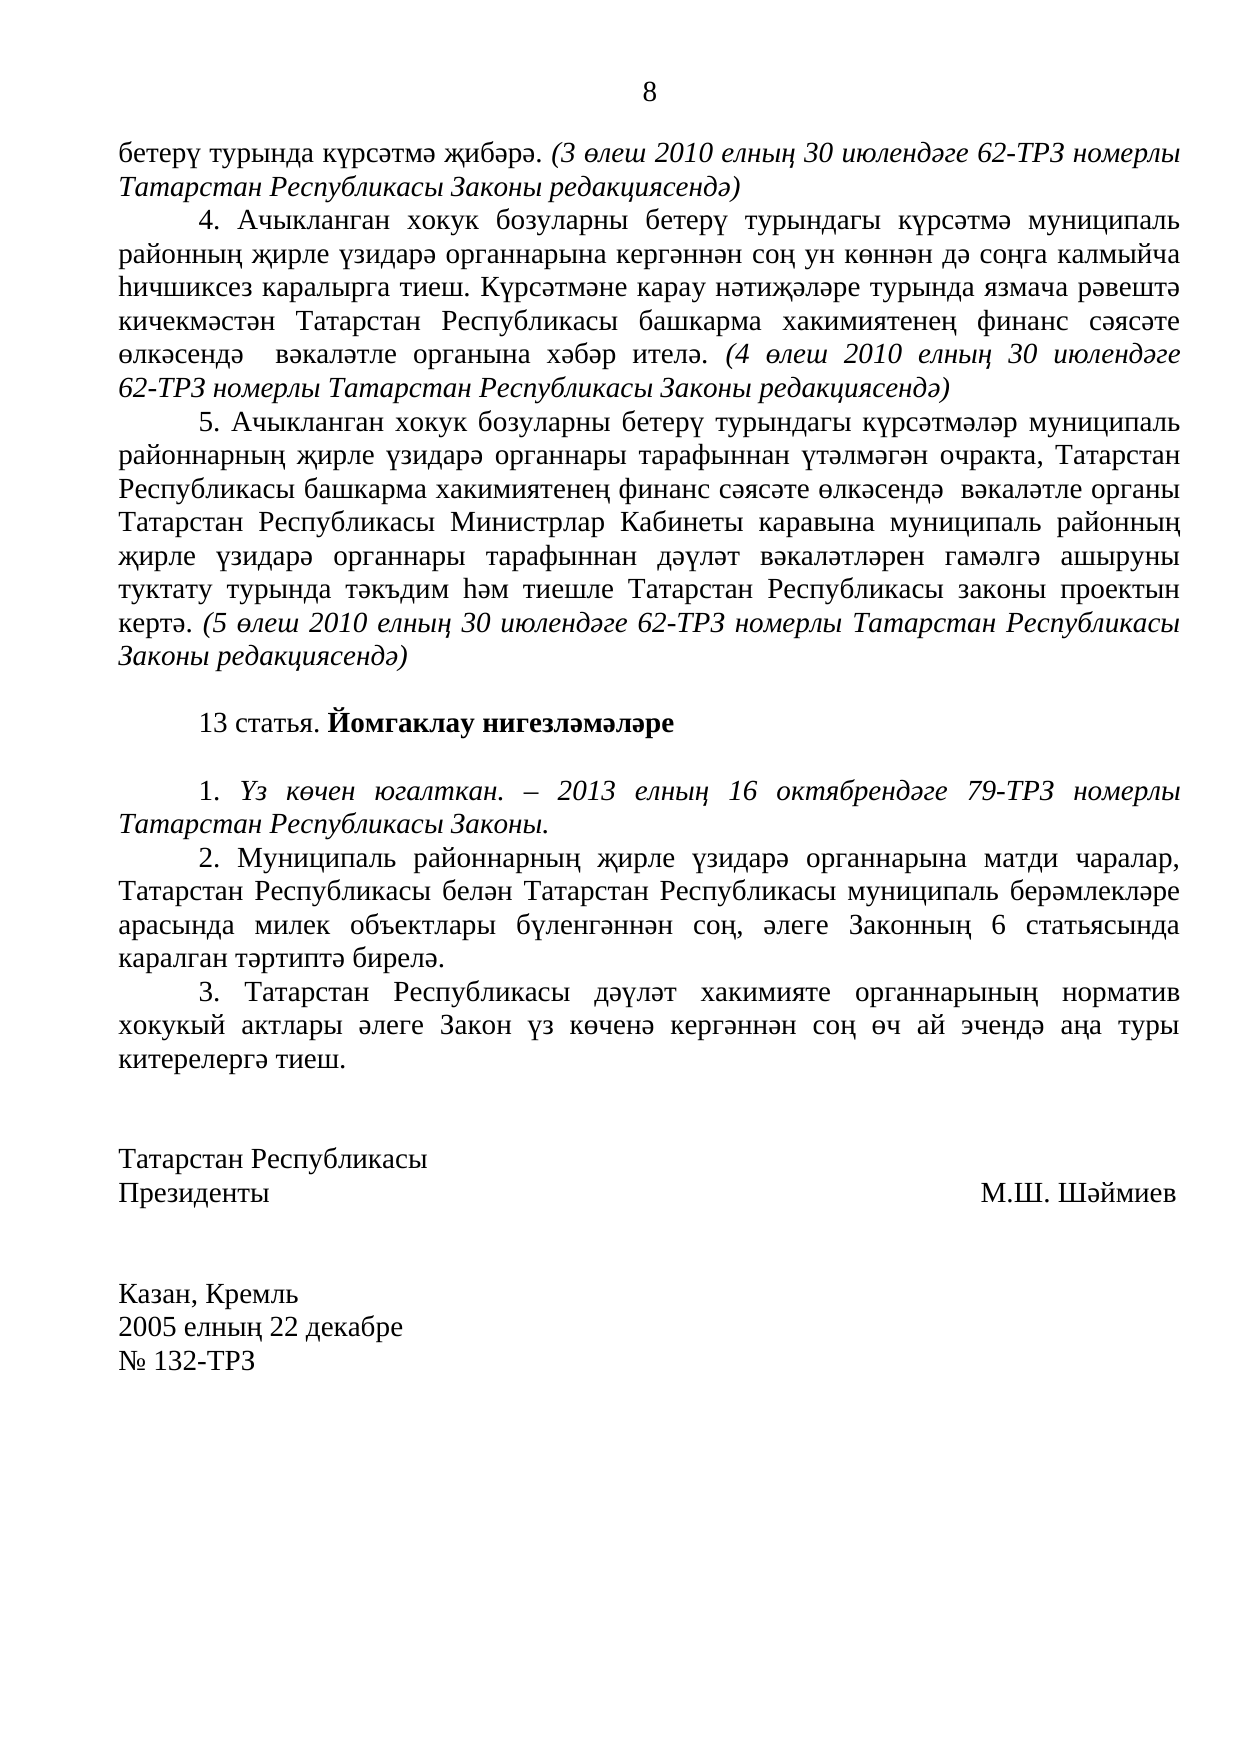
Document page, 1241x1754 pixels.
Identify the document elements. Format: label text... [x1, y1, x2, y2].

text 4. Ачыкланган хокук бозуларны бетерү турындагы күрсәтмә муниципаль районның җирле үзидарә органнарына кергәннән соң ун көннән дә соңга калмыйча һичшиксез каралырга тиеш. Күрсәтмәне карау нәтиҗәләре турында язмача рәвештә кичекмәстән Татарстан Республикасы башкарма хакимиятенең финанс сәясәте өлкәсендә вәкаләтле органына хәбәр ителә. (4 өлеш 2010 елның 30 июлендәге 62-ТРЗ номерлы Татарстан Республикасы Законы редакциясендә) [118, 202, 1181, 404]
text Татарстан Республикасы [118, 1142, 1181, 1175]
text 5. Ачыкланган хокук бозуларны бетерү турындагы күрсәтмәләр муниципаль районнарның җирле үзидарә органнары тарафыннан үтәлмәгән очракта, Татарстан Республикасы башкарма хакимиятенең финанс сәясәте өлкәсендә вәкаләтле органы Татарстан Республикасы Министрлар Кабинеты каравына муниципаль районның җирле үзидарә органнары тарафыннан дәүләт вәкаләтләрен гамәлгә ашыруны туктату турында тәкъдим һәм тиешле Татарстан Республикасы законы проектын кертә. (5 өлеш 2010 елның 30 июлендәге 62-ТРЗ номерлы Татарстан Республикасы Законы редакциясендә) [118, 404, 1181, 672]
text Казан, Кремль [118, 1276, 1181, 1309]
text 1. Үз көчен югалткан. – 2013 елның 16 октябрендәге 79-ТРЗ номерлы Татарстан Республикасы Законы. [118, 773, 1181, 840]
text № 132-ТРЗ [118, 1343, 1181, 1376]
text 13 статья. Йомгаклау нигезләмәләре [118, 706, 1181, 739]
text Президенты М.Ш. Шәймиев [118, 1175, 1181, 1209]
text 2005 елның 22 декабре [118, 1309, 1181, 1343]
text 2. Муниципаль районнарның җирле үзидарә органнарына матди чаралар, Татарстан Республикасы белән Татарстан Республикасы муниципаль берәмлекләре арасында милек объектлары бүленгәннән соң, әлеге Законның 6 статьясында каралган тәртиптә бирелә. [118, 840, 1181, 974]
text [118, 135, 1181, 202]
text 3. Татарстан Республикасы дәүләт хакимияте органнарының норматив хокукый актлары әлеге Закон үз көченә кергәннән соң өч ай эчендә аңа туры китерелергә тиеш. [118, 974, 1181, 1074]
